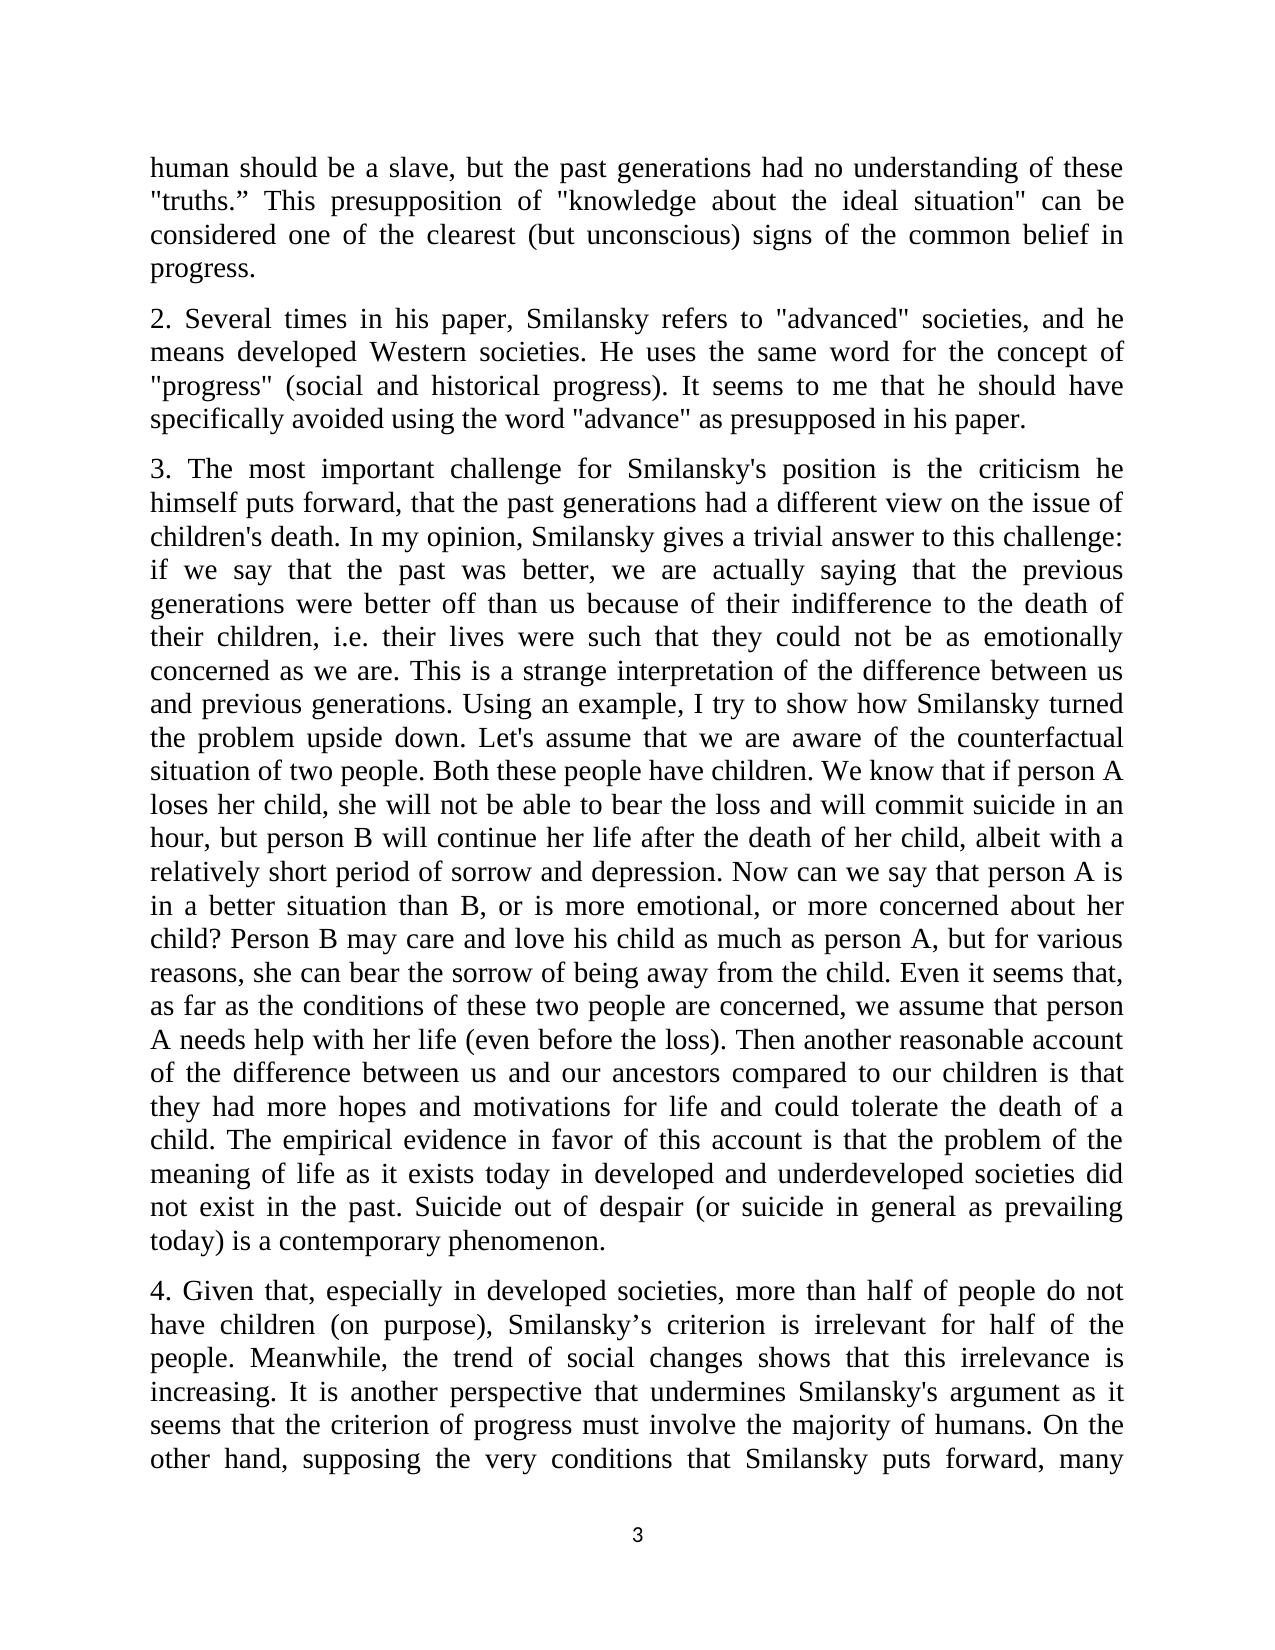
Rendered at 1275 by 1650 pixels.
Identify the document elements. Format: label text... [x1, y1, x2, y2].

text 2. Several times in his paper, Smilansky refers to "advanced" societies, and he means developed Western societies. He uses the same word for the concept of "progress" (social and historical progress). It seems to me that he should have specifically avoided using the word "advance" as presupposed in his paper. [150, 301, 1125, 435]
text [150, 150, 1125, 284]
text 3. The most important challenge for Smilansky's position is the criticism he himself puts forward, that the past generations had a different view on the issue of children's death. In my opinion, Smilansky gives a trivial answer to this challenge: if we say that the past was better, we are actually saying that the previous generations were better off than us because of their indifference to the death of their children, i.e. their lives were such that they could not be as emotionally concerned as we are. This is a strange interpretation of the difference between us and previous generations. Using an example, I try to show how Smilansky turned the problem upside down. Let's assume that we are aware of the counterfactual situation of two people. Both these people have children. We know that if person A loses her child, she will not be able to bear the loss and will commit suicide in an hour, but person B will continue her life after the death of her child, albeit with a relatively short period of sorrow and depression. Now can we say that person A is in a better situation than B, or is more emotional, or more concerned about her child? Person B may care and love his child as much as person A, but for various reasons, she can bear the sorrow of being away from the child. Even it seems that, as far as the conditions of these two people are concerned, we assume that person A needs help with her life (even before the loss). Then another reasonable account of the difference between us and our ancestors compared to our children is that they had more hopes and motivations for life and could tolerate the death of a child. The empirical evidence in favor of this account is that the problem of the meaning of life as it exists today in developed and underdeveloped societies did not exist in the past. Suicide out of despair (or suicide in general as prevailing today) is a contemporary phenomenon. [150, 452, 1125, 1257]
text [150, 1273, 1125, 1474]
